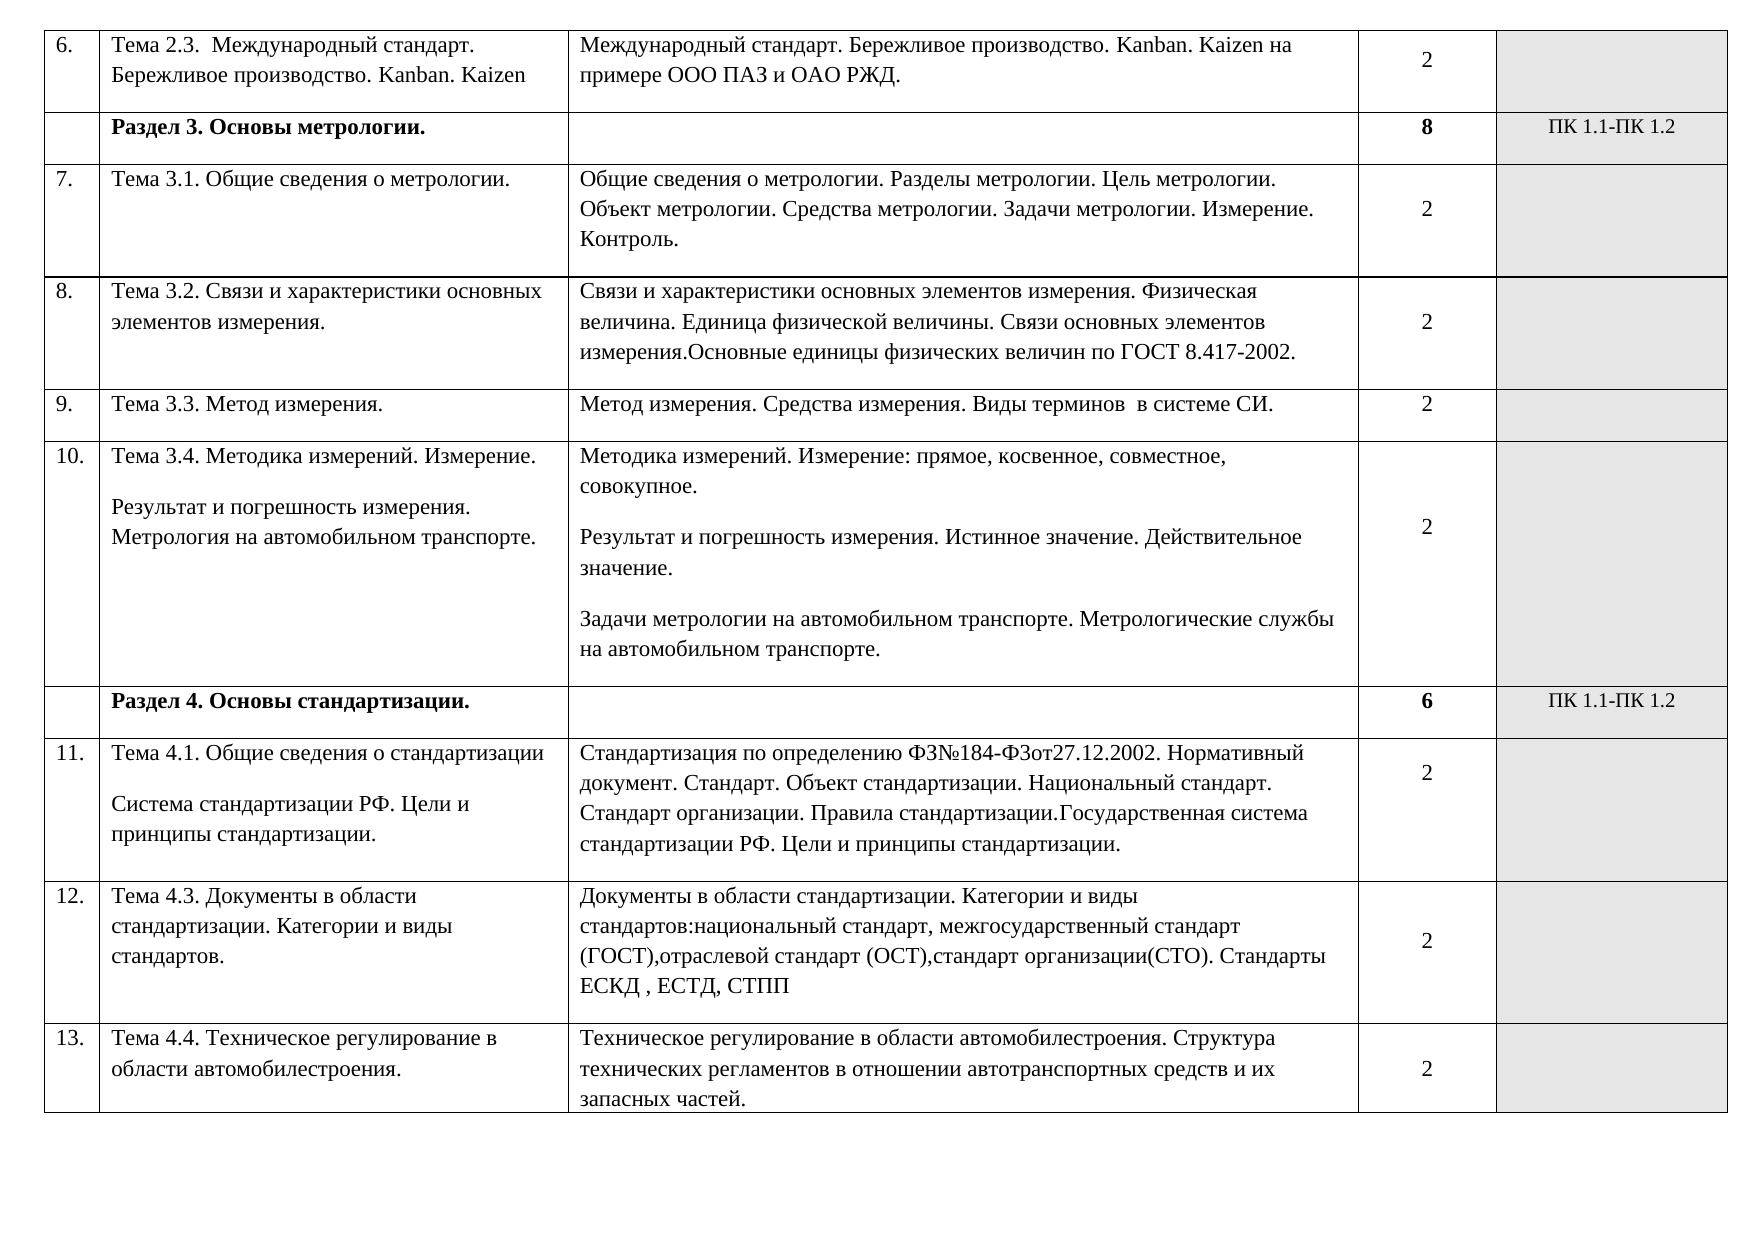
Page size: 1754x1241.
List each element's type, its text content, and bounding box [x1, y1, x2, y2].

table_cell 13. [45, 1024, 99, 1112]
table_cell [100, 1024, 568, 1112]
table_cell [569, 113, 1358, 164]
table_cell Тема 3.4. Методика измерений. Измерение. Результат и погрешность измерения. Метрология на автомобильном транспорте. [100, 442, 568, 686]
table_cell Международный стандарт. Бережливое производство. Kanban. Kaizen на примере ООО ПАЗ и ОАО РЖД. [569, 31, 1358, 112]
table_cell [569, 687, 1358, 738]
table_cell 2 [1359, 442, 1496, 686]
table_cell 2 [1359, 278, 1496, 389]
table_cell 8. [45, 278, 99, 389]
table_cell Общие сведения о метрологии. Разделы метрологии. Цель метрологии. Объект метрологии. Средства метрологии. Задачи метрологии. Измерение. Контроль. [569, 165, 1358, 276]
table_cell Метод измерения. Средства измерения. Виды терминов в системе СИ. [569, 390, 1358, 441]
table_cell [1497, 442, 1727, 686]
table_cell [1497, 390, 1727, 441]
table_cell 9. [45, 390, 99, 441]
table_cell [1497, 882, 1727, 1023]
table_cell Тема 3.1. Общие сведения о метрологии. [100, 165, 568, 276]
table_cell ПК 1.1-ПК 1.2 [1497, 687, 1727, 738]
table_cell 10. [45, 442, 99, 686]
table_cell Документы в области стандартизации. Категории и виды стандартов:национальный стандарт, межгосударственный стандарт (ГОСТ),отраслевой стандарт (ОСТ),стандарт организации(СТО). Стандарты ЕСКД , ЕСТД, СТПП [569, 882, 1358, 1023]
table_cell 2 [1359, 31, 1496, 112]
table_cell Стандартизация по определению ФЗ№184-Ф3от27.12.2002. Нормативный документ. Стандарт. Объект стандартизации. Национальный стандарт. Стандарт организации. Правила стандартизации.Государственная система стандартизации РФ. Цели и принципы стандартизации. [569, 739, 1358, 881]
table_cell 6. [45, 31, 99, 112]
table_cell [1497, 278, 1727, 389]
table_cell [1497, 739, 1727, 881]
table_cell 7. [45, 165, 99, 276]
table_cell 2 [1359, 882, 1496, 1023]
table_cell Тема 3.2. Связи и характеристики основных элементов измерения. [100, 278, 568, 389]
table_cell Тема 4.3. Документы в области стандартизации. Категории и виды стандартов. [100, 882, 568, 1023]
table_cell 2 [1359, 165, 1496, 276]
table_cell Раздел 4. Основы стандартизации. [100, 687, 568, 738]
table_cell Тема 2.3. Международный стандарт. Бережливое производство. Kanban. Kaizen [100, 31, 568, 112]
table_cell [45, 113, 99, 164]
table_cell 2 [1359, 739, 1496, 881]
table_cell [1497, 31, 1727, 112]
table_cell 2 [1359, 390, 1496, 441]
table_cell 8 [1359, 113, 1496, 164]
table_cell 12. [45, 882, 99, 1023]
table_cell Связи и характеристики основных элементов измерения. Физическая величина. Единица физической величины. Связи основных элементов измерения.Основные единицы физических величин по ГОСТ 8.417-2002. [569, 278, 1358, 389]
table_cell [1497, 1024, 1727, 1112]
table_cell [569, 1024, 1358, 1112]
table_cell [45, 687, 99, 738]
table_cell Тема 3.3. Метод измерения. [100, 390, 568, 441]
table_cell 2 [1359, 1024, 1496, 1112]
table_cell 6 [1359, 687, 1496, 738]
table_cell Тема 4.1. Общие сведения о стандартизации Система стандартизации РФ. Цели и принципы стандартизации. [100, 739, 568, 881]
table_cell Методика измерений. Измерение: прямое, косвенное, совместное, совокупное. Результат и погрешность измерения. Истинное значение. Действительное значение. Задачи метрологии на автомобильном транспорте. Метрологические службы на автомобильном транспорте. [569, 442, 1358, 686]
table_cell Раздел 3. Основы метрологии. [100, 113, 568, 164]
table_cell 11. [45, 739, 99, 881]
table_cell ПК 1.1-ПК 1.2 [1497, 113, 1727, 164]
table_cell [1497, 165, 1727, 276]
